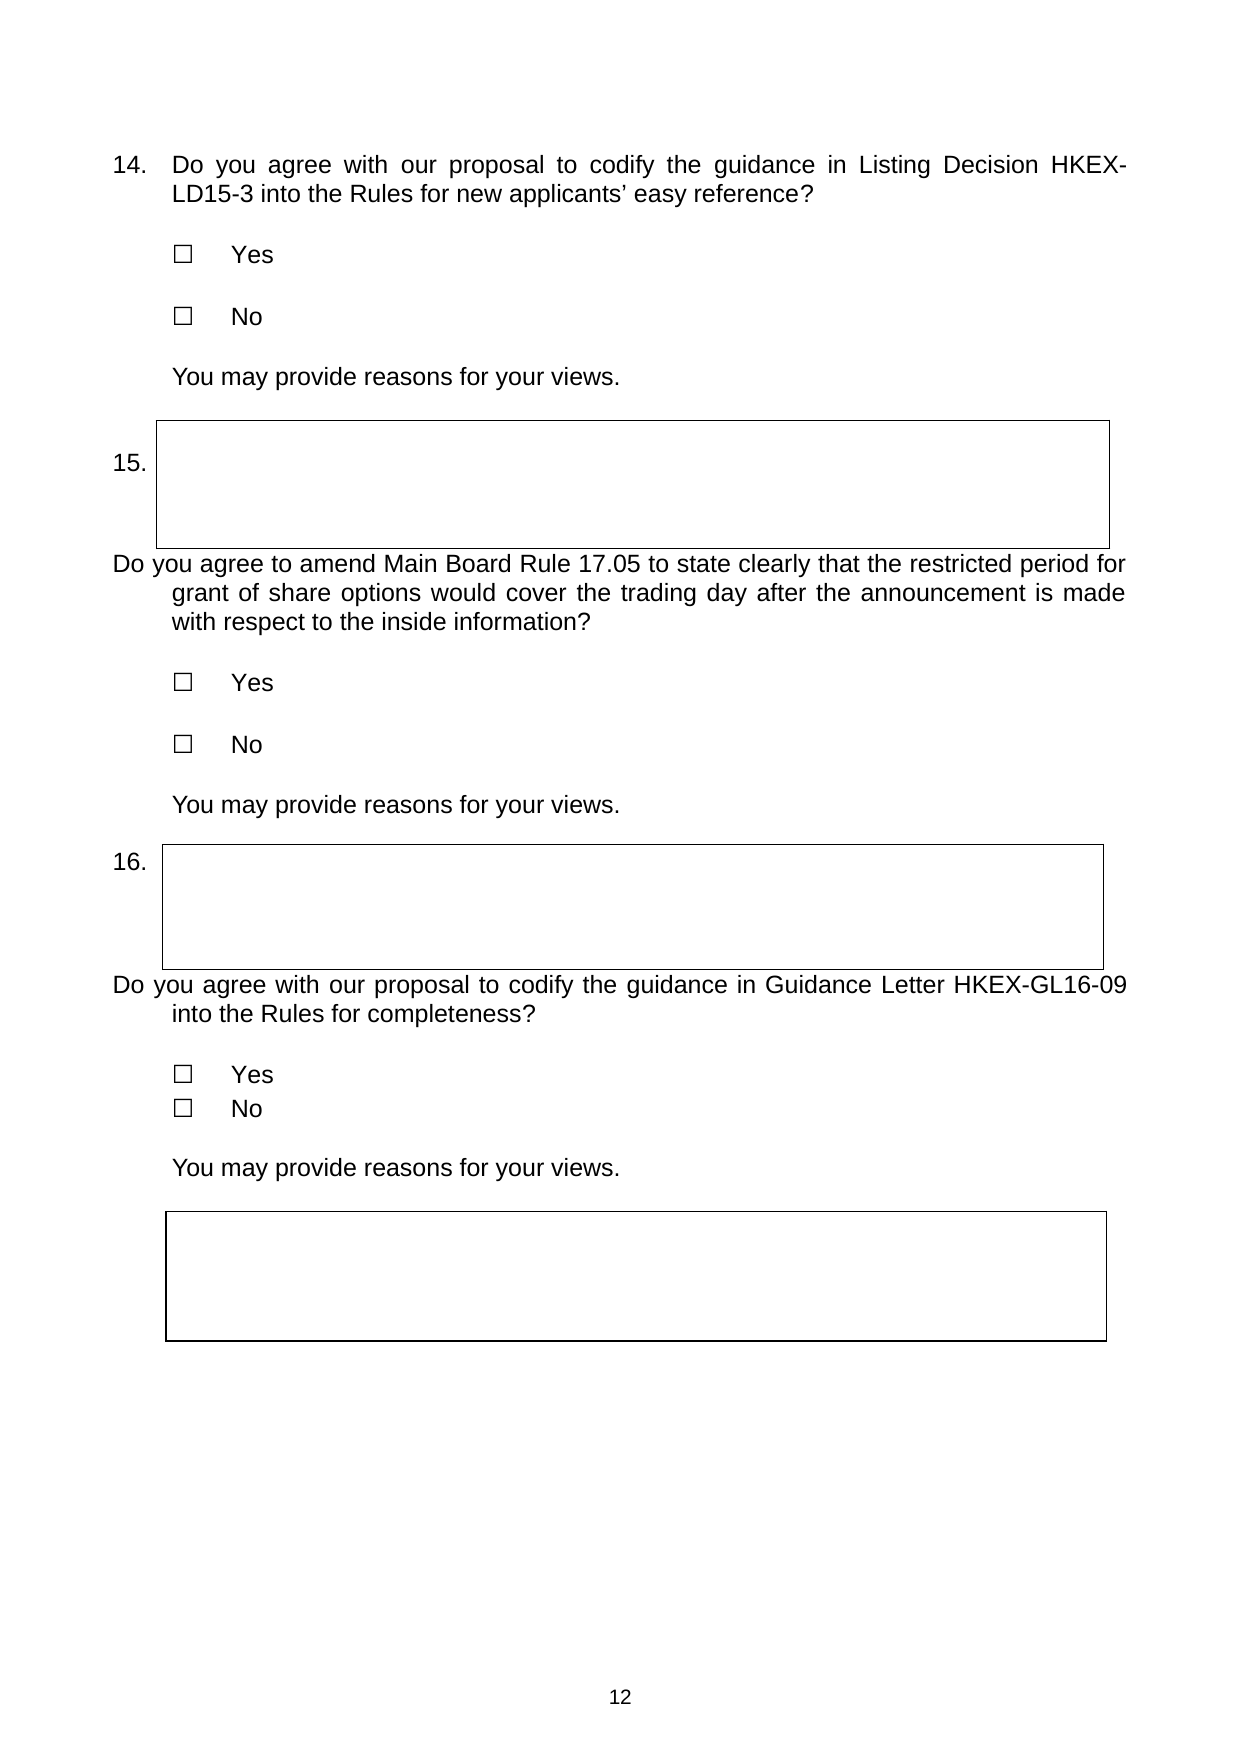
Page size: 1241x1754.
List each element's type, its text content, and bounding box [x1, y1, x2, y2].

text You may provide reasons for your views. [172, 1153, 1128, 1182]
text No [172, 299, 1128, 333]
text You may provide reasons for your views. [172, 362, 1128, 391]
text Yes [172, 236, 1128, 270]
text No [172, 727, 1128, 761]
text Yes [172, 1056, 1128, 1091]
text You may provide reasons for your views. [172, 790, 1128, 819]
list Do you agree with our proposal to codify the guidance in Guidance Letter HKEX-GL16-09 into the Rules for completeness? [112, 847, 1128, 1028]
text No [172, 1091, 1128, 1124]
list Do you agree with our proposal to codify the guidance in Listing Decision HKEX-LD15-3 into the Rules for new applicants’ easy reference? [112, 150, 1128, 207]
list Do you agree to amend Main Board Rule 17.05 to state clearly that the restricted period for grant of share options would cover the trading day after the announcement is made with respect to the inside information? [112, 448, 1128, 636]
text Yes [172, 664, 1128, 698]
